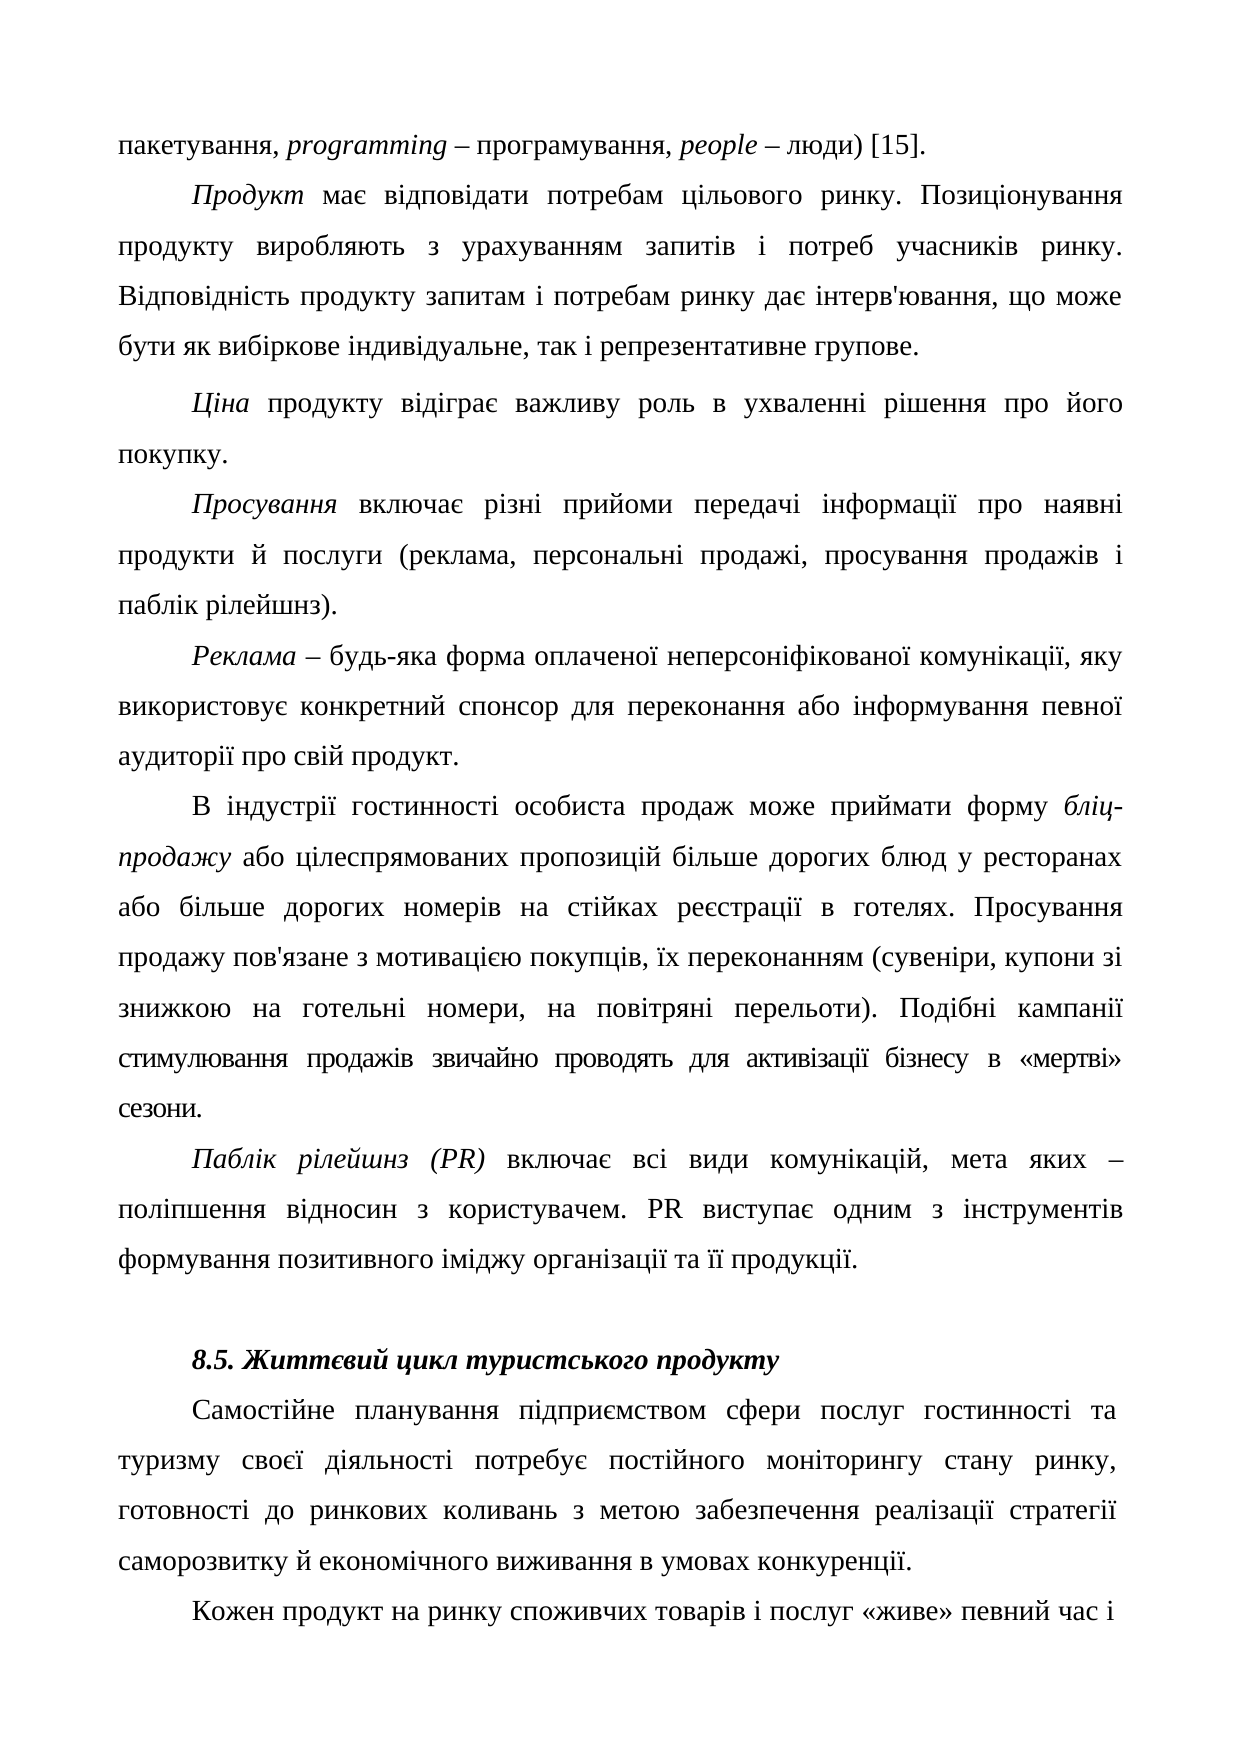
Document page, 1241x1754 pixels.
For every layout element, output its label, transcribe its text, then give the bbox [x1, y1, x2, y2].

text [118, 1593, 1116, 1627]
text Просування включає різні прийоми передачі інформації про наявні продукти й послуги (реклама, персональні продажі, просування продажів і паблік рілейшнз). [118, 487, 1123, 621]
text Ціна продукту відіграє важливу роль в ухваленні рішення про його покупку. [118, 385, 1123, 469]
text В індустрії гостинності особиста продаж може приймати форму бліц- продажу або цілеспрямованих пропозицій більше дорогих блюд у ресторанах або більше дорогих номерів на стійках реєстрації в готелях. Просування продажу пов'язане з мотивацією покупців, їх переконанням (сувеніри, купони зі знижкою на готельні номери, на повітряні перельоти). Подібні кампанії стимулювання продажів звичайно проводять для активізації бізнесу в «мертві» сезони. [118, 788, 1123, 1124]
text Реклама – будь-яка форма оплаченої неперсоніфікованої комунікації, яку використовує конкретний спонсор для переконання або інформування певної аудиторії про свій продукт. [118, 638, 1123, 772]
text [118, 127, 1123, 161]
text Продукт має відповідати потребам цільового ринку. Позиціонування продукту виробляють з урахуванням запитів і потреб учасників ринку. Відповідність продукту запитам і потребам ринку дає інтерв'ювання, що може бути як вибіркове індивідуальне, так і репрезентативне групове. [118, 177, 1123, 362]
text Паблік рілейшнз (PR) включає всі види комунікацій, мета яких – поліпшення відносин з користувачем. PR виступає одним з інструментів формування позитивного іміджу організації та її продукції. [118, 1141, 1123, 1275]
subtitle Життєвий цикл туристського продукту [192, 1342, 1136, 1376]
text Самостійне планування підприємством сфери послуг гостинності та туризму своєї діяльності потребує постійного моніторингу стану ринку, готовності до ринкових коливань з метою забезпечення реалізації стратегії саморозвитку й економічного виживання в умовах конкуренції. [118, 1392, 1116, 1576]
